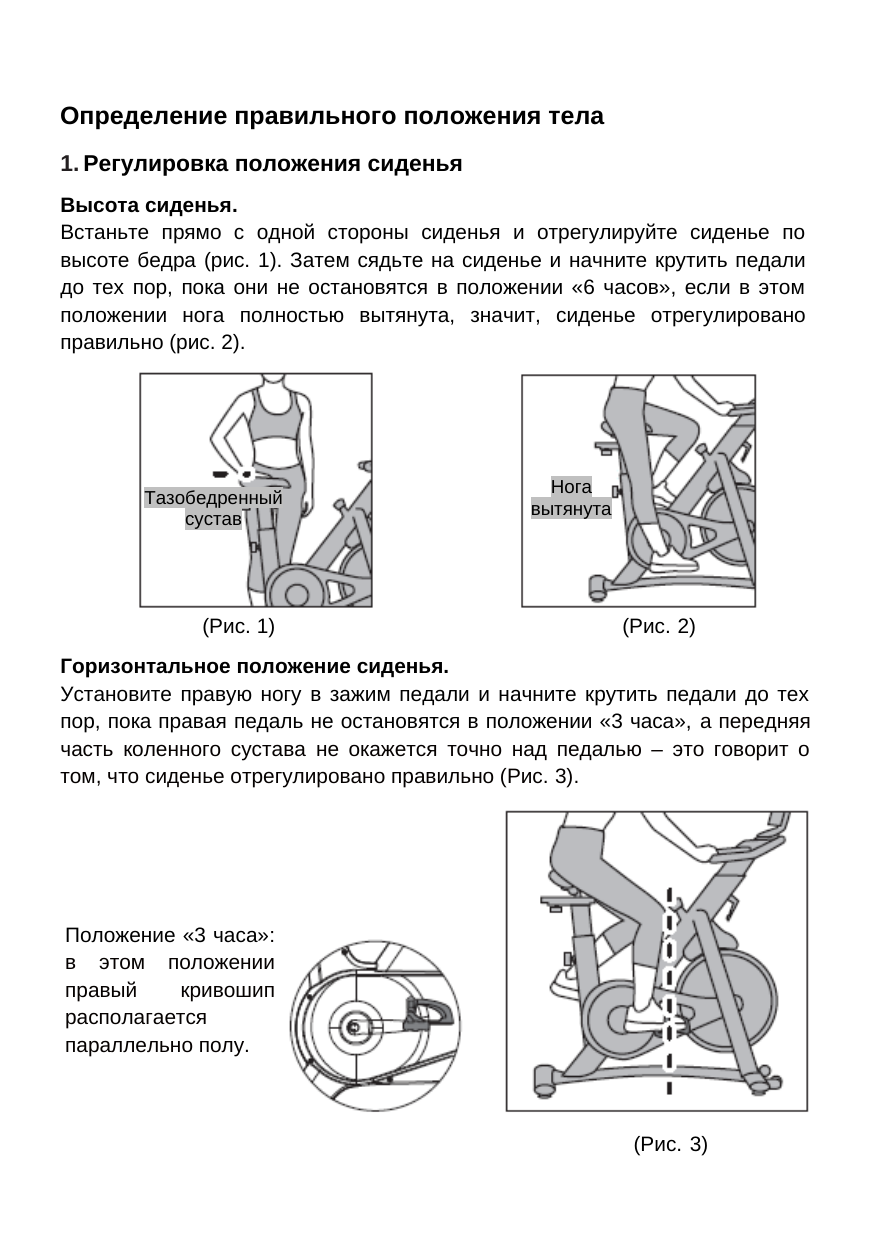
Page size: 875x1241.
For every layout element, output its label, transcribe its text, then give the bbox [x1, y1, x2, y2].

text Горизонтальное положение сиденья. [60, 654, 807, 678]
subtitle Определение правильного положения тела [60, 101, 837, 130]
picture [287, 805, 813, 1123]
text Высота сиденья. [60, 193, 807, 217]
text Установите правую ногу в зажим педали и начните крутить педали до тех пор, пока правая педаль не остановятся в положении «3 часа», а передняя часть коленного сустава не окажется точно над педалью – это говорит о том, что сиденье отрегулировано правильно (Рис. 3). [60, 682, 811, 788]
text Положение «3 часа»: в этом положении правый кривошип располагается параллельно полу. [65, 922, 275, 1056]
text (Рис. 3) [39, 1131, 821, 1155]
picture [136, 370, 761, 611]
subtitle Регулировка положения сиденья [60, 150, 837, 176]
text (Рис. 1) (Рис. 2) [202, 614, 837, 638]
list Встаньте прямо с одной стороны сиденья и отрегулируйте сиденье по высоте бедра (рис. 1). Затем сядьте на сиденье и начните крутить педали до тех пор, пока они не остановятся в положении «6 часов», если в этом положении нога полностью вытянута, значит, сиденье отрегулировано правильно (рис. 2). [60, 220, 806, 354]
